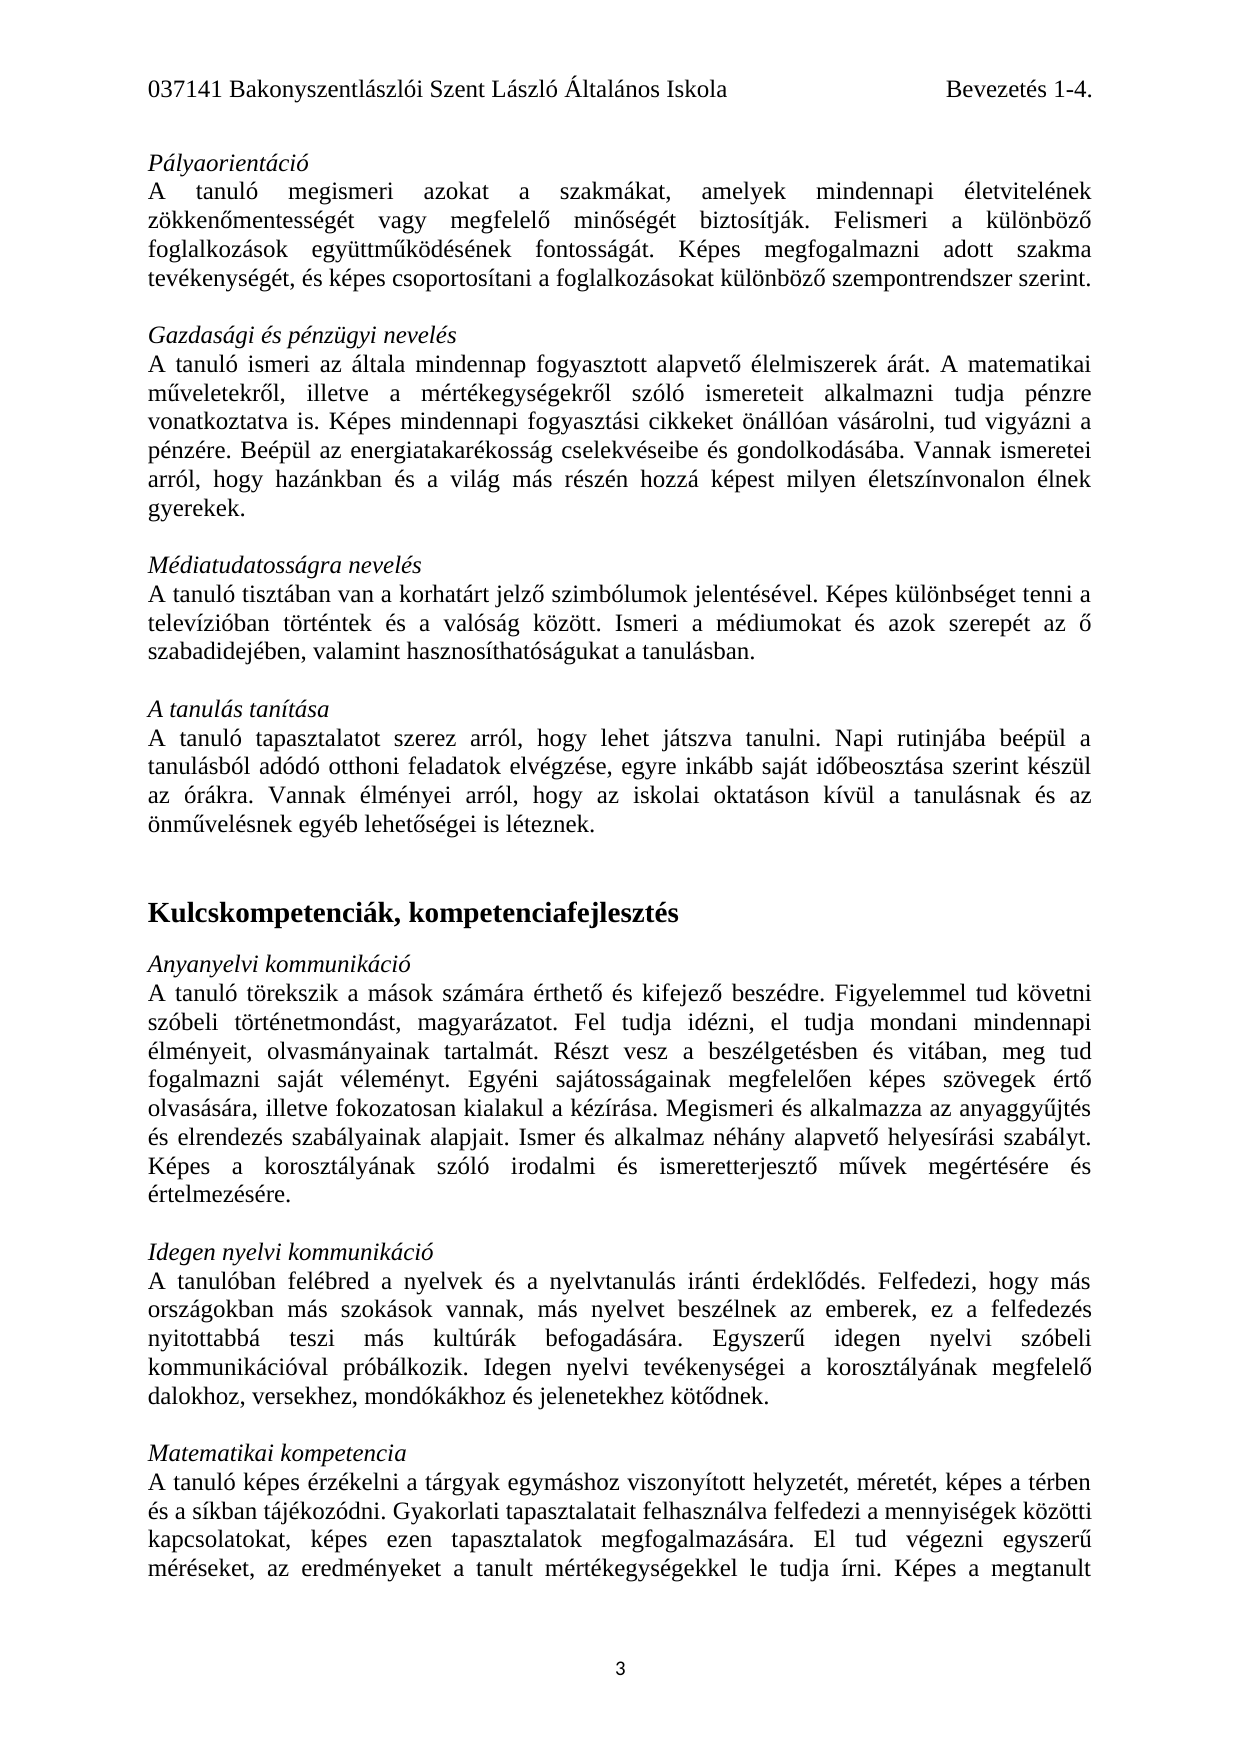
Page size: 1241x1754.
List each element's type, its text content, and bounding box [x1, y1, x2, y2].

text A tanuló megismeri azokat a szakmákat, amelyek mindennapi életvitelének zökkenőmentességét vagy megfelelő minőségét biztosítják. Felismeri a különböző foglalkozások együttműködésének fontosságát. Képes megfogalmazni adott szakma tevékenységét, és képes csoportosítani a foglalkozásokat különböző szempontrendszer szerint. [148, 176, 1092, 291]
text A tanuló tisztában van a korhatárt jelző szimbólumok jelentésével. Képes különbséget tenni a televízióban történtek és a valóság között. Ismeri a médiumokat és azok szerepét az ő szabadidejében, valamint hasznosíthatóságukat a tanulásban. [148, 579, 1092, 665]
text A tanulóban felébred a nyelvek és a nyelvtanulás iránti érdeklődés. Felfedezi, hogy más országokban más szokások vannak, más nyelvet beszélnek az emberek, ez a felfedezés nyitottabbá teszi más kultúrák befogadására. Egyszerű idegen nyelvi szóbeli kommunikációval próbálkozik. Idegen nyelvi tevékenységei a korosztályának megfelelő dalokhoz, versekhez, mondókákhoz és jelenetekhez kötődnek. [148, 1266, 1092, 1409]
text Matematikai kompetencia [148, 1438, 1092, 1467]
text Kulcskompetenciák, kompetenciafejlesztés [148, 895, 1092, 929]
text Idegen nyelvi kommunikáció [148, 1237, 1092, 1266]
text A tanuló ismeri az általa mindennap fogyasztott alapvető élelmiszerek árát. A matematikai műveletekről, illetve a mértékegységekről szóló ismereteit alkalmazni tudja pénzre vonatkoztatva is. Képes mindennapi fogyasztási cikkeket önállóan vásárolni, tud vigyázni a pénzére. Beépül az energiatakarékosság cselekvéseibe és gondolkodásába. Vannak ismeretei arról, hogy hazánkban és a világ más részén hozzá képest milyen életszínvonalon élnek gyerekek. [148, 349, 1092, 521]
text A tanuló törekszik a mások számára érthető és kifejező beszédre. Figyelemmel tud követni szóbeli történetmondást, magyarázatot. Fel tudja idézni, el tudja mondani mindennapi élményeit, olvasmányainak tartalmát. Részt vesz a beszélgetésben és vitában, meg tud fogalmazni saját véleményt. Egyéni sajátosságainak megfelelően képes szövegek értő olvasására, illetve fokozatosan kialakul a kézírása. Megismeri és alkalmazza az anyaggyűjtés és elrendezés szabályainak alapjait. Ismer és alkalmaz néhány alapvető helyesírási szabályt. Képes a korosztályának szóló irodalmi és ismeretterjesztő művek megértésére és értelmezésére. [148, 978, 1092, 1208]
text A tanulás tanítása [148, 694, 1092, 723]
text Anyanyelvi kommunikáció [148, 949, 1092, 978]
text A tanuló tapasztalatot szerez arról, hogy lehet játszva tanulni. Napi rutinjába beépül a tanulásból adódó otthoni feladatok elvégzése, egyre inkább saját időbeosztása szerint készül az órákra. Vannak élményei arról, hogy az iskolai oktatáson kívül a tanulásnak és az önművelésnek egyéb lehetőségei is léteznek. [148, 723, 1092, 838]
text Pályaorientáció [148, 148, 1092, 176]
text Médiatudatosságra nevelés [148, 550, 1092, 579]
text Gazdasági és pénzügyi nevelés [148, 320, 1092, 349]
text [148, 1467, 1092, 1582]
